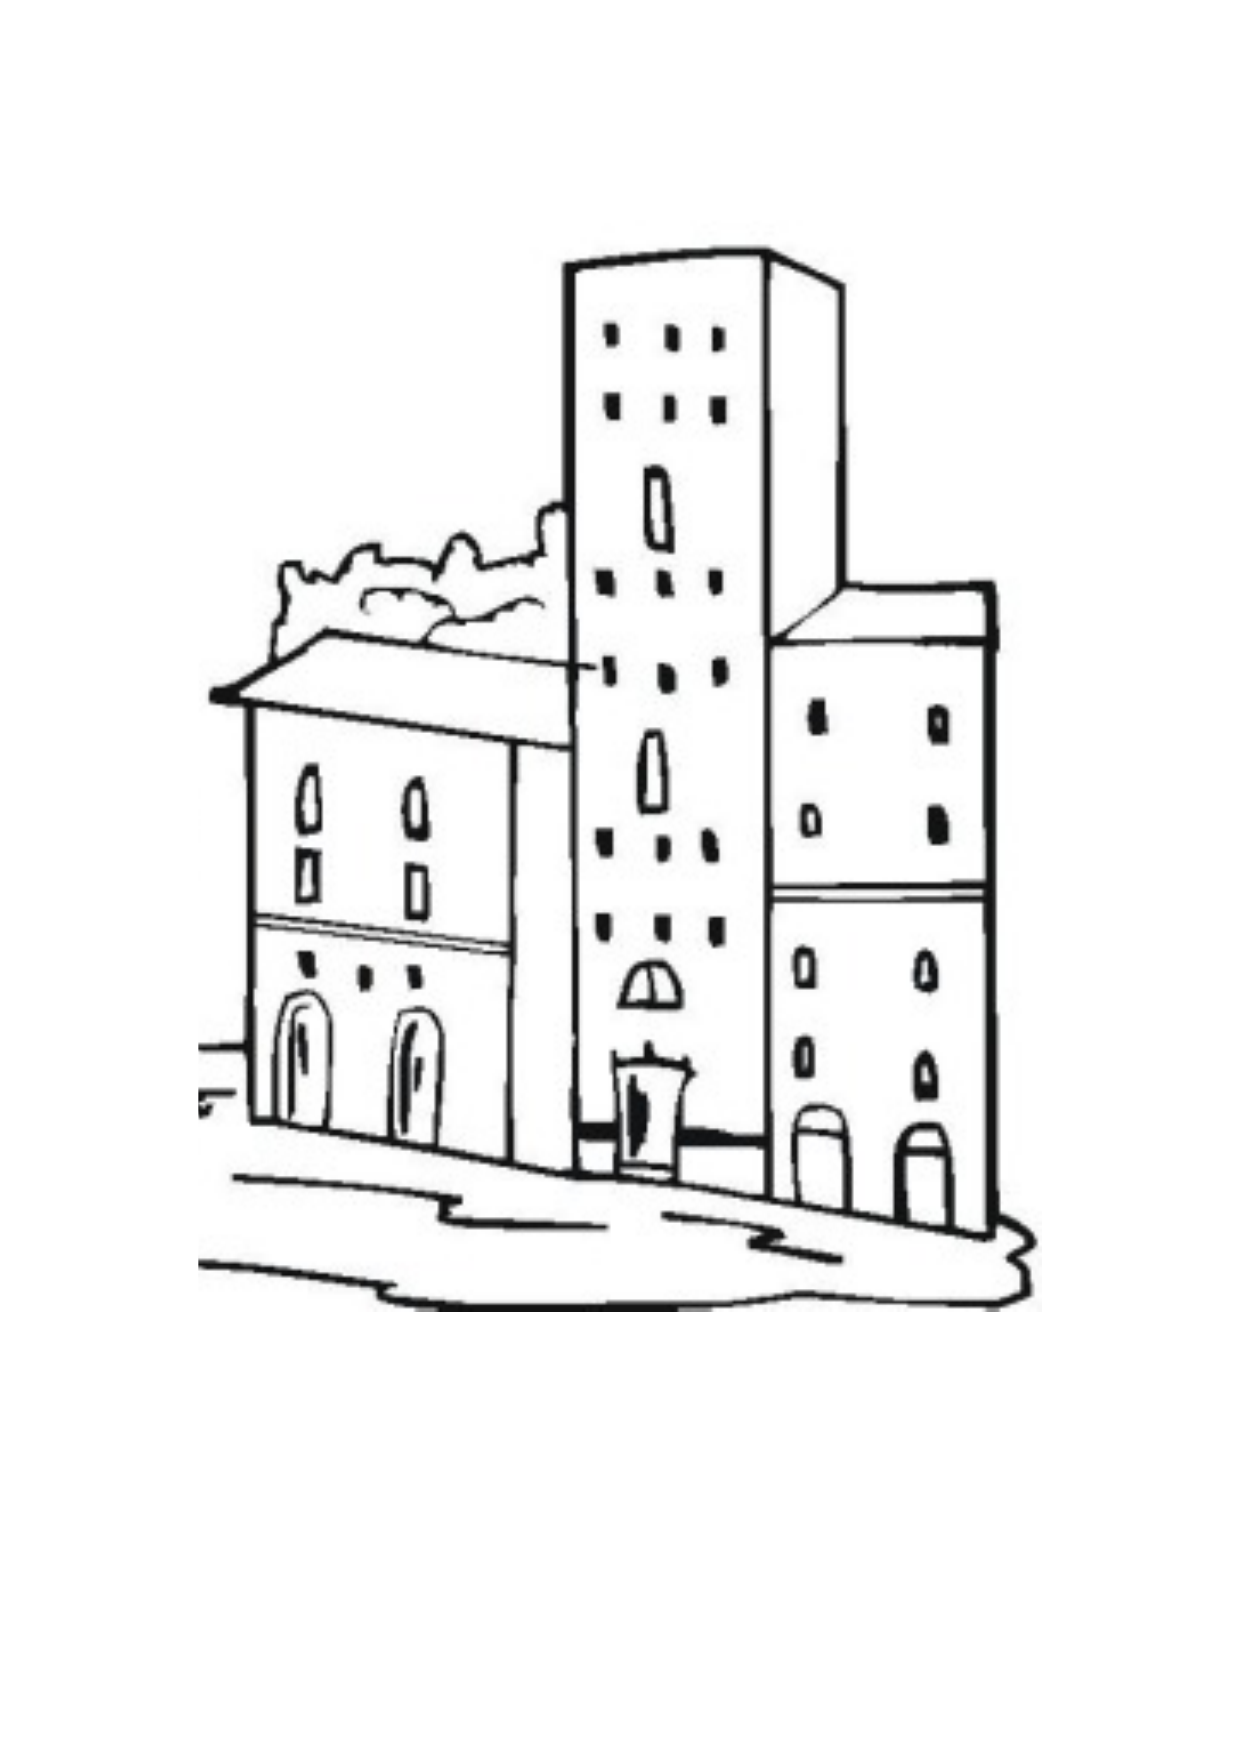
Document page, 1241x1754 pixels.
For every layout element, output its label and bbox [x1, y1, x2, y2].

picture [198, 59, 1042, 1312]
